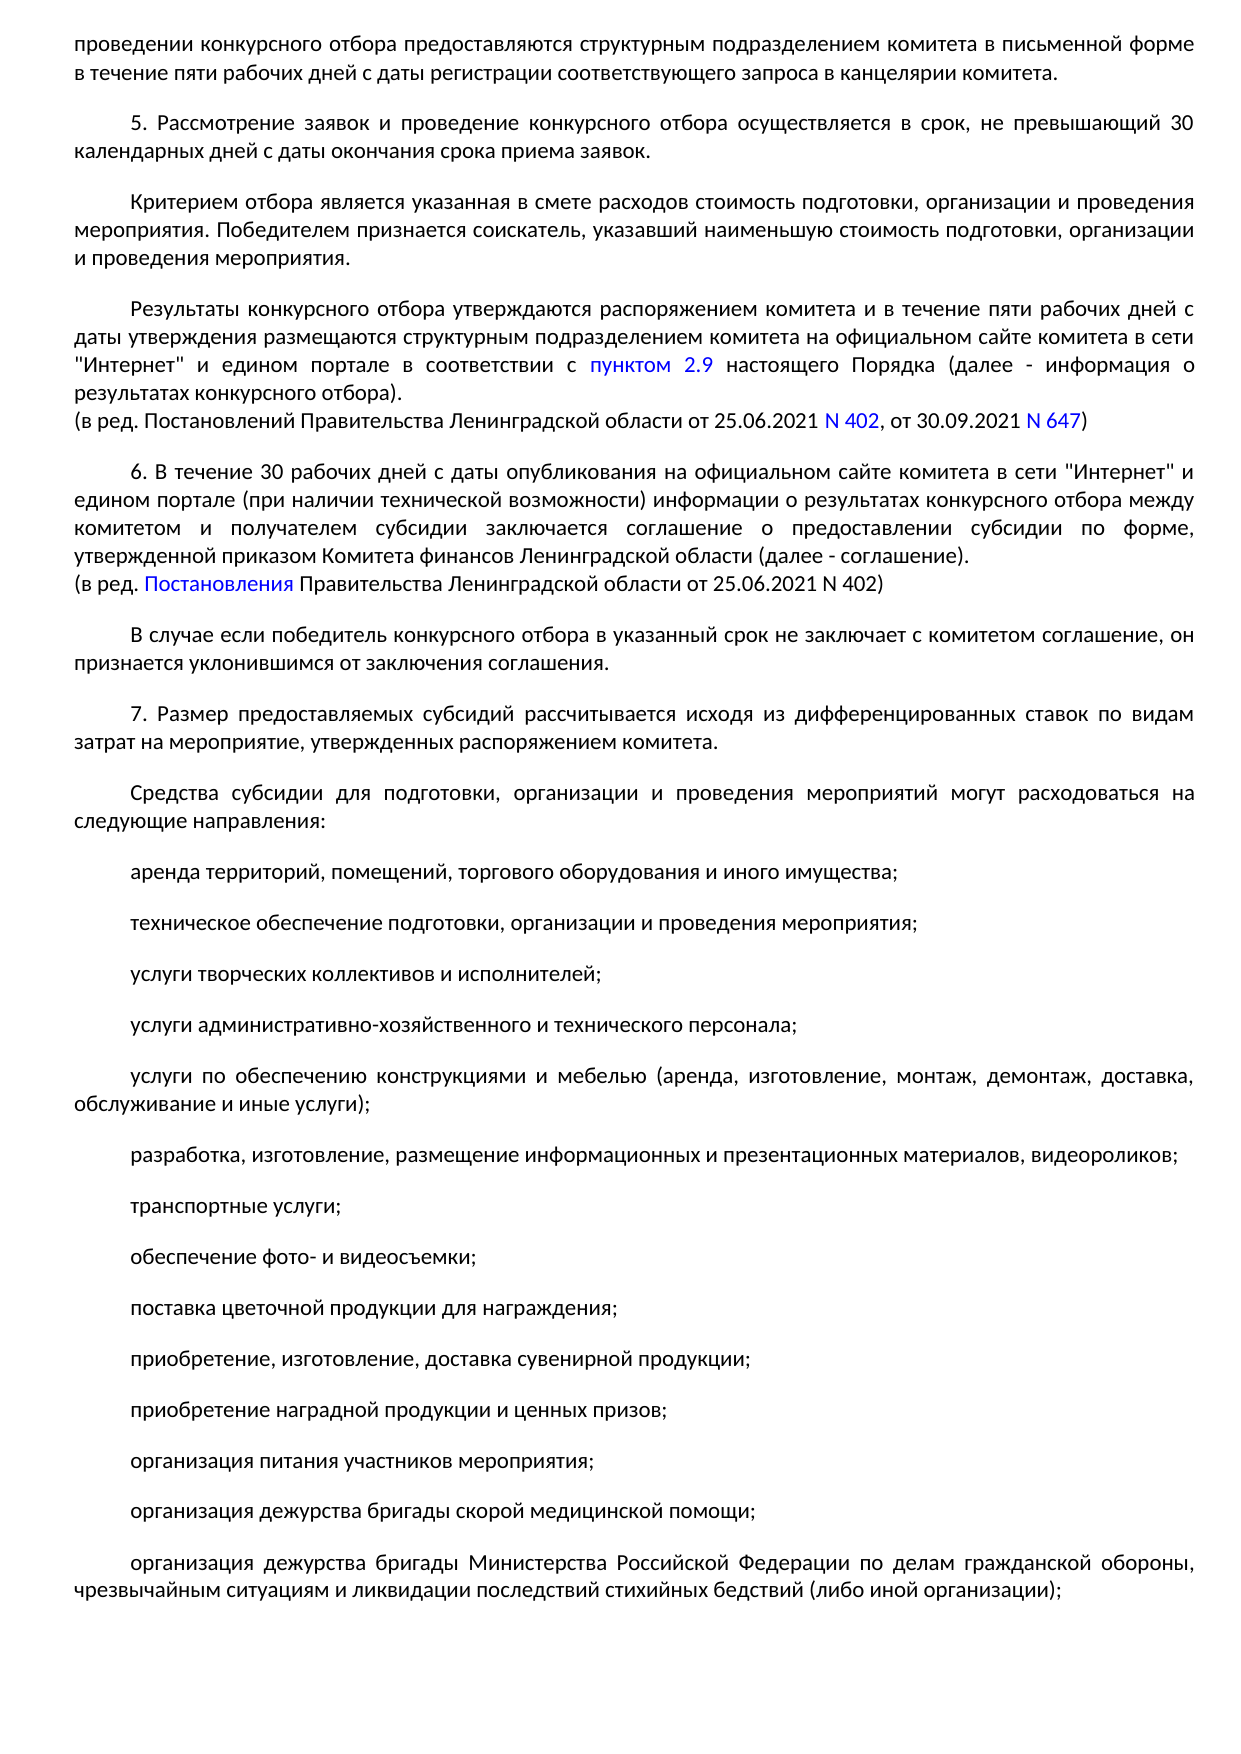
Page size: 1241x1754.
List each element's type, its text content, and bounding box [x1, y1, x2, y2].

text техническое обеспечение подготовки, организации и проведения мероприятия; [74, 908, 1196, 936]
text Критерием отбора является указанная в смете расходов стоимость подготовки, организации и проведения мероприятия. Победителем признается соискатель, указавший наименьшую стоимость подготовки, организации и проведения мероприятия. [74, 187, 1196, 272]
text 7. Размер предоставляемых субсидий рассчитывается исходя из дифференцированных ставок по видам затрат на мероприятие, утвержденных распоряжением комитета. [74, 699, 1196, 756]
text услуги административно-хозяйственного и технического персонала; [74, 1010, 1196, 1038]
text аренда территорий, помещений, торгового оборудования и иного имущества; [74, 857, 1196, 885]
text организация питания участников мероприятия; [74, 1446, 1196, 1474]
text разработка, изготовление, размещение информационных и презентационных материалов, видеороликов; [74, 1140, 1196, 1168]
text организация дежурства бригады Министерства Российской Федерации по делам гражданской обороны, чрезвычайным ситуациям и ликвидации последствий стихийных бедствий (либо иной организации); [74, 1548, 1196, 1604]
text приобретение, изготовление, доставка сувенирной продукции; [74, 1344, 1196, 1372]
text поставка цветочной продукции для награждения; [74, 1293, 1196, 1321]
text организация дежурства бригады скорой медицинской помощи; [74, 1497, 1196, 1525]
text Средства субсидии для подготовки, организации и проведения мероприятий могут расходоваться на следующие направления: [74, 778, 1196, 834]
text (в ред. Постановления Правительства Ленинградской области от 25.06.2021 N 402) [74, 569, 1196, 598]
text Результаты конкурсного отбора утверждаются распоряжением комитета и в течение пяти рабочих дней с даты утверждения размещаются структурным подразделением комитета на официальном сайте комитета в сети "Интернет" и едином портале в соответствии с пунктом 2.9 настоящего Порядка (далее - информация о результатах конкурсного отбора). [74, 294, 1196, 407]
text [74, 29, 1196, 86]
text В случае если победитель конкурсного отбора в указанный срок не заключает с комитетом соглашение, он признается уклонившимся от заключения соглашения. [74, 621, 1196, 677]
text приобретение наградной продукции и ценных призов; [74, 1395, 1196, 1423]
text обеспечение фото- и видеосъемки; [74, 1242, 1196, 1270]
text услуги по обеспечению конструкциями и мебелью (аренда, изготовление, монтаж, демонтаж, доставка, обслуживание и иные услуги); [74, 1061, 1196, 1117]
text 6. В течение 30 рабочих дней с даты опубликования на официальном сайте комитета в сети "Интернет" и едином портале (при наличии технической возможности) информации о результатах конкурсного отбора между комитетом и получателем субсидии заключается соглашение о предоставлении субсидии по форме, утвержденной приказом Комитета финансов Ленинградской области (далее - соглашение). [74, 457, 1196, 569]
text 5. Рассмотрение заявок и проведение конкурсного отбора осуществляется в срок, не превышающий 30 календарных дней с даты окончания срока приема заявок. [74, 108, 1196, 164]
text (в ред. Постановлений Правительства Ленинградской области от 25.06.2021 N 402, от 30.09.2021 N 647) [74, 407, 1196, 434]
text транспортные услуги; [74, 1191, 1196, 1219]
text услуги творческих коллективов и исполнителей; [74, 959, 1196, 987]
